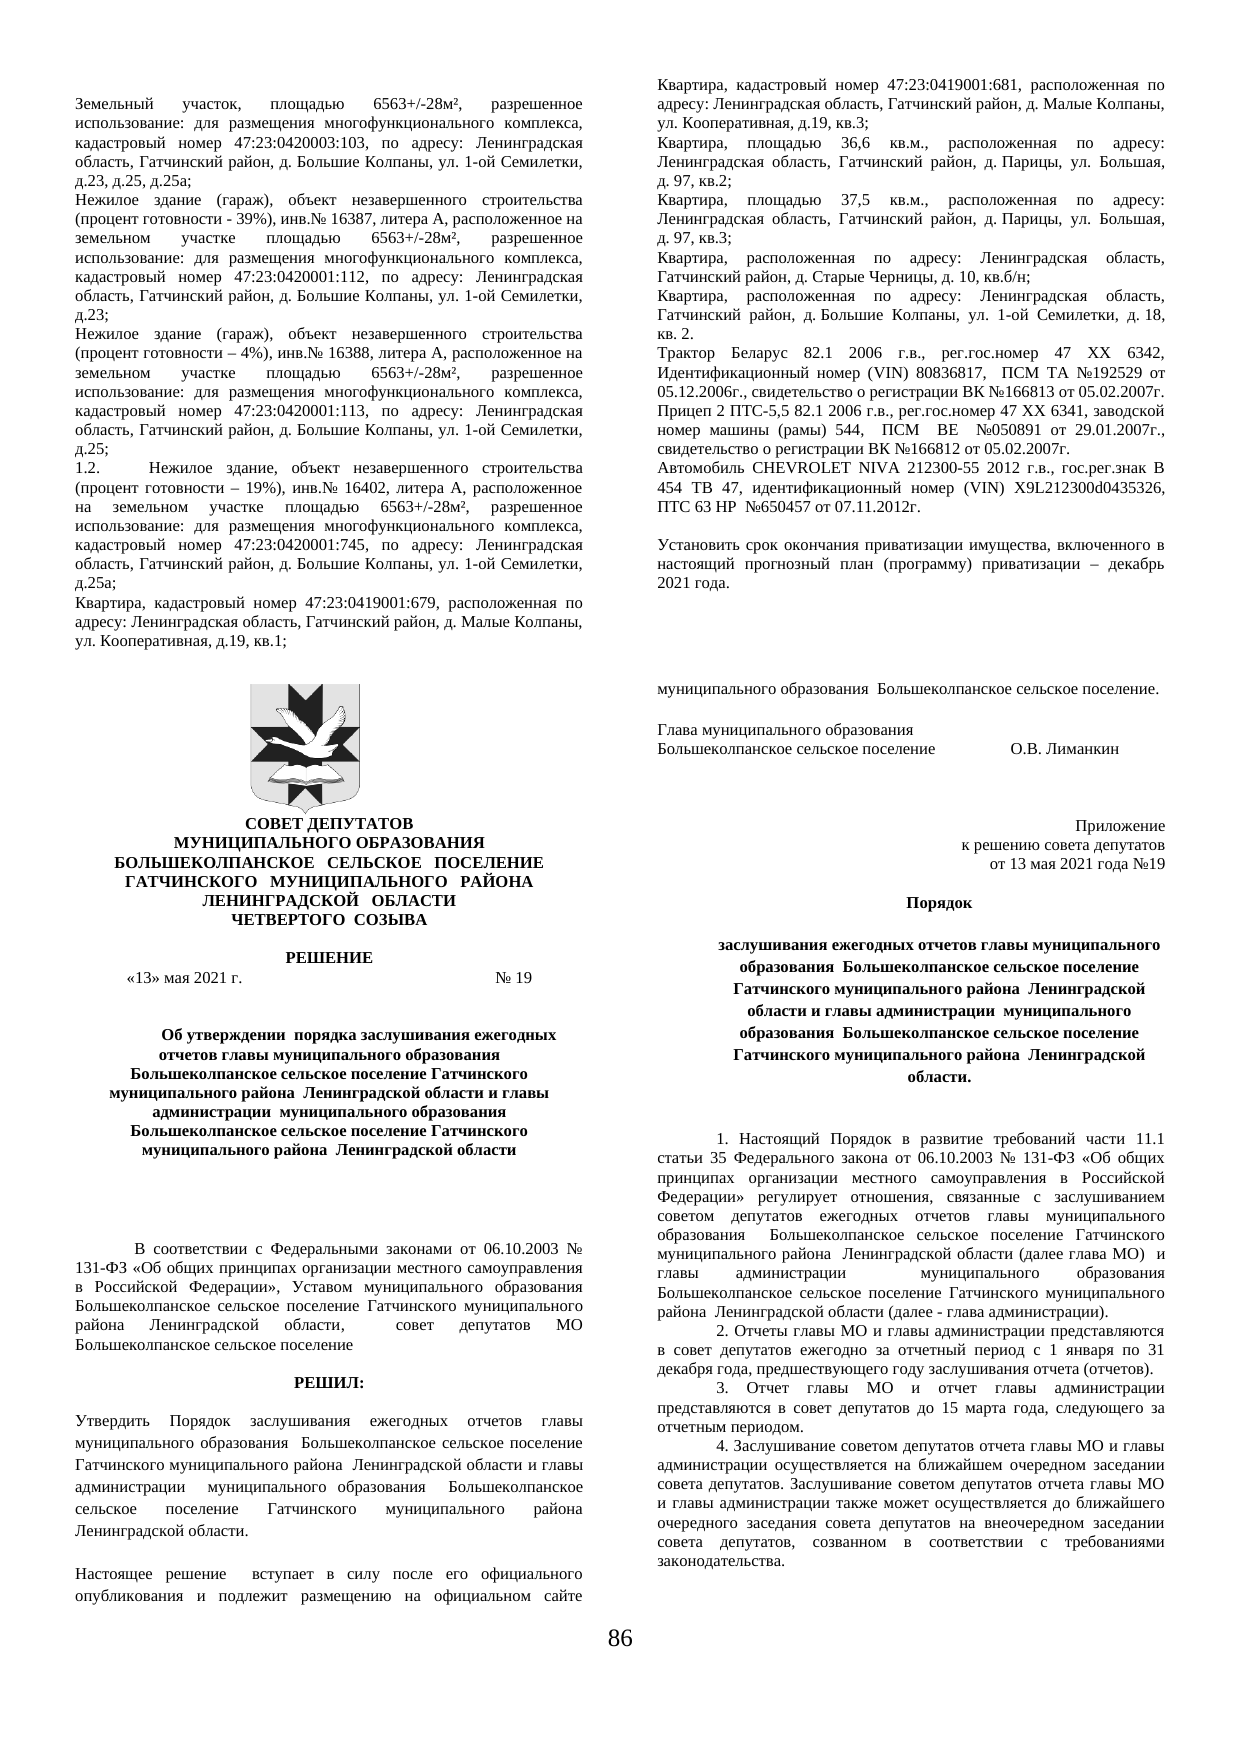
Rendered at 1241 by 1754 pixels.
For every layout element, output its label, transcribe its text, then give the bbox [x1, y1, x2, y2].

text Нежилое здание (гараж), объект незавершенного строительства (процент готовности - 39%), инв.№ 16387, литера А, расположенное на земельном участке площадью 6563+/-28м², разрешенное использование: для размещения многофункционального комплекса, кадастровый номер 47:23:0420001:112, по адресу: Ленинградская область, Гатчинский район, д. Большие Колпаны, ул. 1-ой Семилетки, д.23; [75, 190, 583, 324]
text Квартира, площадью 37,5 кв.м., расположенная по адресу: Ленинградская область, Гатчинский район, д. Парицы, ул. Большая, д. 97, кв.3; [657, 190, 1165, 247]
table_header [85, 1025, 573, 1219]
text Прицеп 2 ПТС-5,5 82.1 2006 г.в., рег.гос.номер 47 ХХ 6341, заводской номер машины (рамы) 544, ПСМ ВЕ №050891 от 29.01.2007г., свидетельство о регистрации ВК №166812 от 05.02.2007г. [657, 401, 1165, 458]
text заслушивания ежегодных отчетов главы муниципального образования Большеколпанское сельское поселение Гатчинского муниципального района Ленинградской области и главы администрации муниципального образования Большеколпанское сельское поселение Гатчинского муниципального района Ленинградской области. [713, 935, 1165, 1086]
text Нежилое здание (гараж), объект незавершенного строительства (процент готовности – 4%), инв.№ 16388, литера А, расположенное на земельном участке площадью 6563+/-28м², разрешенное использование: для размещения многофункционального комплекса, кадастровый номер 47:23:0420001:113, по адресу: Ленинградская область, Гатчинский район, д. Большие Колпаны, ул. 1-ой Семилетки, д.25; [75, 324, 583, 458]
text от 13 мая 2021 года №19 [657, 854, 1165, 873]
text Трактор Беларус 82.1 2006 г.в., рег.гос.номер 47 ХХ 6342, Идентификационный номер (VIN) 80836817, ПСМ ТА №192529 от 05.12.2006г., свидетельство о регистрации ВК №166813 от 05.02.2007г. [657, 343, 1165, 401]
text 3. Отчет главы МО и отчет главы администрации представляются в совет депутатов до 15 марта года, следующего за отчетным периодом. [657, 1378, 1165, 1436]
text «13» мая 2021 г. № 19 [75, 967, 583, 987]
text Большеколпанское сельское поселение О.В. Лиманкин [657, 739, 1165, 758]
text Совет депутатов [75, 679, 583, 833]
text Утвердить Порядок заслушивания ежегодных отчетов главы муниципального образования Большеколпанское сельское поселение Гатчинского муниципального района Ленинградской области и главы администрации муниципального образования Большеколпанское сельское поселение Гатчинского муниципального района Ленинградской области. [75, 1411, 583, 1540]
text Настоящее решение вступает в силу после его официального опубликования и подлежит размещению на официальном сайте муниципального образования Большеколпанское сельское поселение. [75, 1564, 583, 1605]
text 1.2. Нежилое здание, объект незавершенного строительства (процент готовности – 19%), инв.№ 16402, литера А, расположенное на земельном участке площадью 6563+/-28м², разрешенное использование: для размещения многофункционального комплекса, кадастровый номер 47:23:0420001:745, по адресу: Ленинградская область, Гатчинский район, д. Большие Колпаны, ул. 1-ой Семилетки, д.25а; [75, 458, 583, 592]
text Установить срок окончания приватизации имущества, включенного в настоящий прогнозный план (программу) приватизации – декабрь 2021 года. [657, 535, 1165, 592]
text РЕШЕНИЕ [75, 948, 583, 967]
text Приложение [657, 816, 1165, 835]
text Решил: [75, 1373, 583, 1392]
text БольшеколпанскоЕ сельскоЕ поселениЕ [75, 852, 583, 872]
text к решению совета депутатов [657, 835, 1165, 854]
text Порядок [713, 892, 1165, 912]
text Глава муниципального образования [657, 720, 1165, 739]
text 2. Отчеты главы МО и главы администрации представляются в совет депутатов ежегодно за отчетный период с 1 января по 31 декабря года, предшествующего году заслушивания отчета (отчетов). [657, 1321, 1165, 1378]
text Квартира, площадью 36,6 кв.м., расположенная по адресу: Ленинградская область, Гатчинский район, д. Парицы, ул. Большая, д. 97, кв.2; [657, 132, 1165, 190]
text Квартира, кадастровый номер 47:23:0419001:681, расположенная по адресу: Ленинградская область, Гатчинский район, д. Малые Колпаны, ул. Кооперативная, д.19, кв.3; [657, 75, 1165, 132]
text Квартира, расположенная по адресу: Ленинградская область, Гатчинский район, д. Старые Черницы, д. 10, кв.б/н; [657, 247, 1165, 286]
text Квартира, расположенная по адресу: Ленинградская область, Гатчинский район, д. Большие Колпаны, ул. 1-ой Семилетки, д. 18, кв. 2. [657, 286, 1165, 343]
text В соответствии с Федеральными законами от 06.10.2003 № 131-ФЗ «Об общих принципах организации местного самоуправления в Российской Федерации», Уставом муниципального образования Большеколпанское сельское поселение Гатчинского муниципального района Ленинградской области, совет депутатов МО Большеколпанское сельское поселение [75, 1238, 583, 1353]
text Автомобиль CHEVROLET NIVA 212300-55 2012 г.в., гос.рег.знак В 454 ТВ 47, идентификационный номер (VIN) X9L212300d0435326, ПТС 63 НР №650457 от 07.11.2012г. [657, 458, 1165, 516]
text Квартира, кадастровый номер 47:23:0419001:679, расположенная по адресу: Ленинградская область, Гатчинский район, д. Малые Колпаны, ул. Кооперативная, д.19, кв.1; [75, 592, 583, 650]
text 1. Настоящий Порядок в развитие требований части 11.1 статьи 35 Федерального закона от 06.10.2003 № 131-ФЗ «Об общих принципах организации местного самоуправления в Российской Федерации» регулирует отношения, связанные с заслушиванием советом депутатов ежегодных отчетов главы муниципального образования Большеколпанское сельское поселение Гатчинского муниципального района Ленинградской области (далее глава МО) и главы администрации муниципального образования Большеколпанское сельское поселение Гатчинского муниципального района Ленинградской области (далее - глава администрации). [657, 1129, 1165, 1321]
text Гатчинского муниципального района [75, 872, 583, 891]
text 4. Заслушивание советом депутатов отчета главы МО и главы администрации осуществляется на ближайшем очередном заседании совета депутатов. Заслушивание советом депутатов отчета главы МО и главы администрации также может осуществляется до ближайшего очередного заседания совета депутатов на внеочередном заседании совета депутатов, созванном в соответствии с требованиями законодательства. [657, 1436, 1165, 1570]
text Земельный участок, площадью 6563+/-28м², разрешенное использование: для размещения многофункционального комплекса, кадастровый номер 47:23:0420003:103, по адресу: Ленинградская область, Гатчинский район, д. Большие Колпаны, ул. 1-ой Семилетки, д.23, д.25, д.25а; [75, 94, 583, 190]
text Ленинградской области [75, 891, 583, 910]
text муниципального образования [75, 833, 583, 852]
text ЧЕТВЕРТОГО СОЗЫВА [75, 910, 583, 929]
